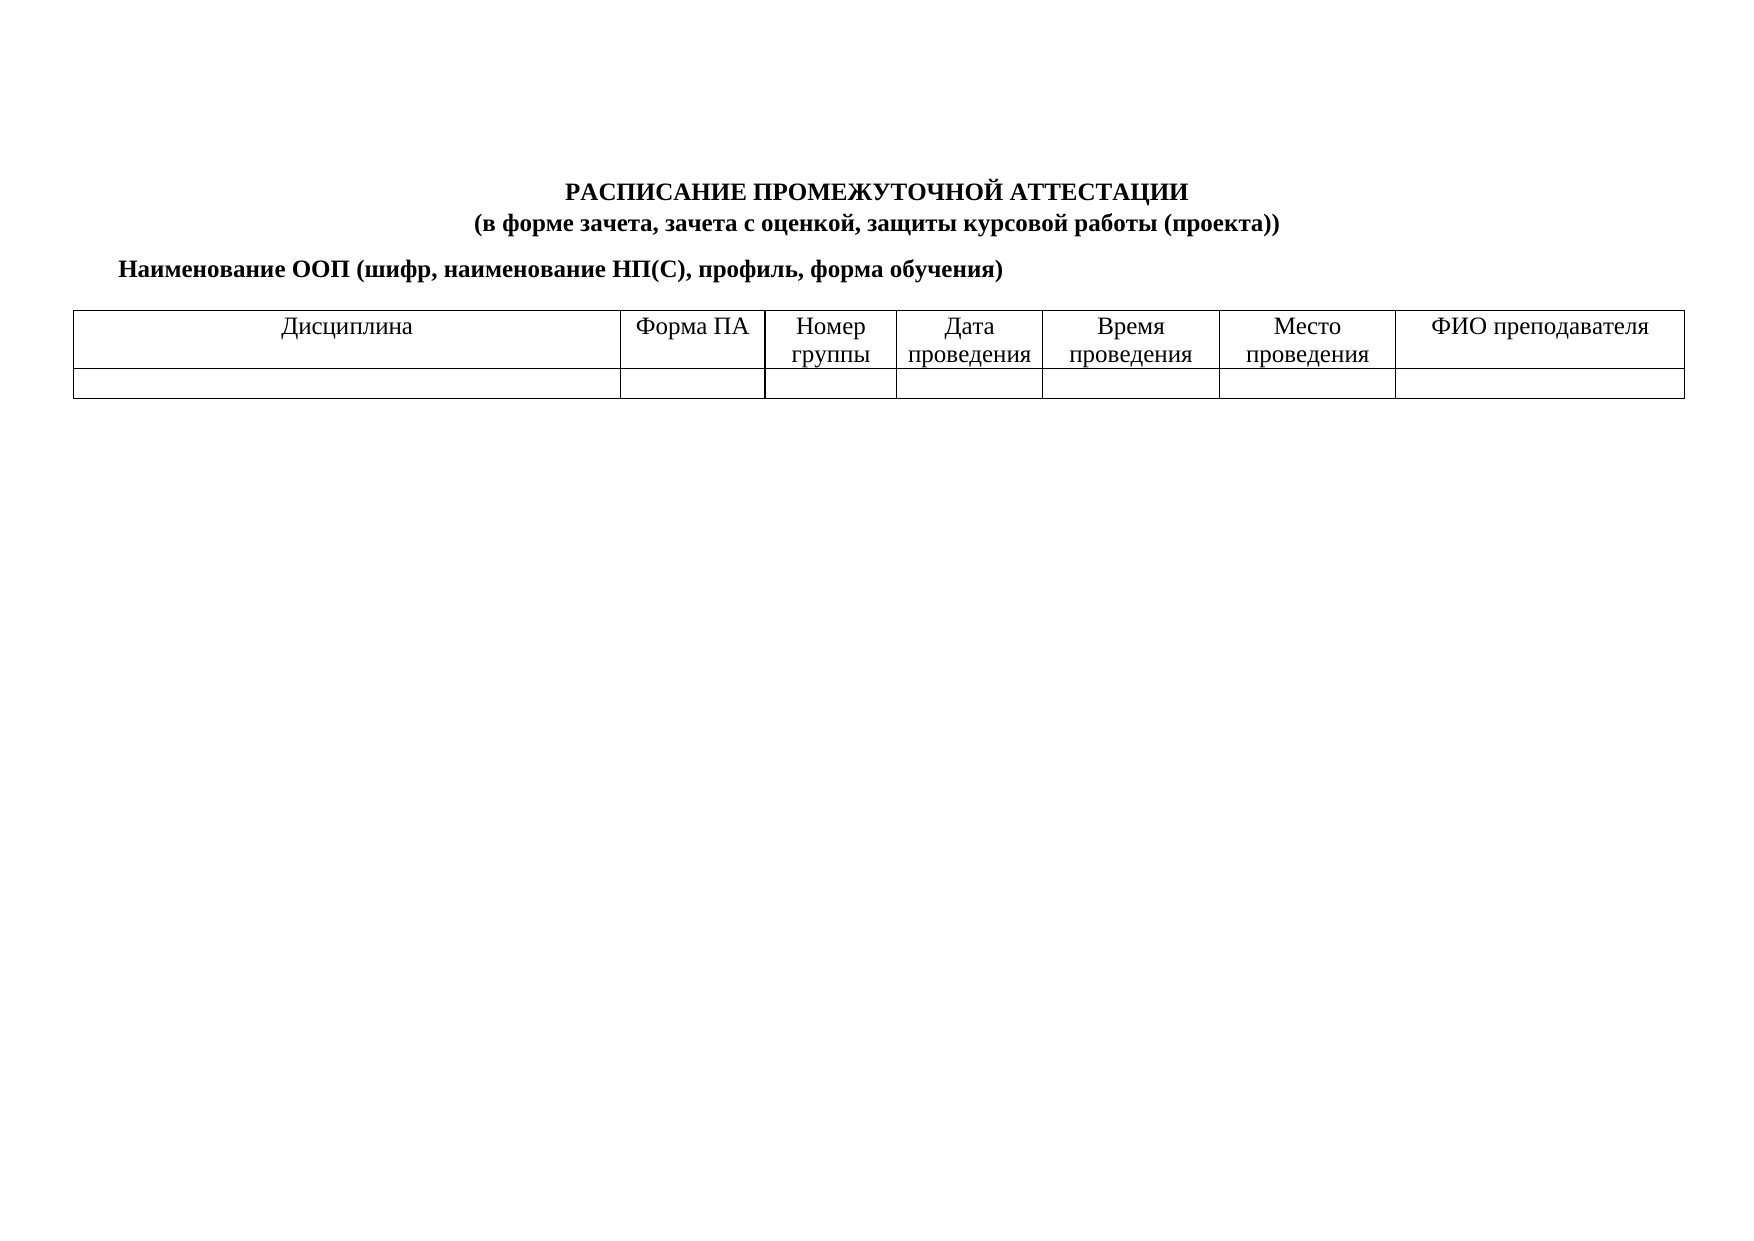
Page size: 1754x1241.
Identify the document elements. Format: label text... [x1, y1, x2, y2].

subtitle РАСПИСАНИЕ ПРОМЕЖУТОЧНОЙ АТТЕСТАЦИИ [118, 177, 1636, 206]
text (в форме зачета, зачета с оценкой, защиты курсовой работы (проекта)) [118, 208, 1636, 237]
table_header ФИО преподавателя [1396, 311, 1684, 368]
table_cell [1043, 369, 1219, 398]
table_cell [74, 369, 620, 398]
table_cell [897, 369, 1042, 398]
table_cell [621, 369, 764, 398]
table_cell [766, 369, 896, 398]
table_header Номер группы [766, 311, 896, 368]
table_header Время проведения [1043, 311, 1219, 368]
subtitle Наименование ООП (шифр, наименование НП(С), профиль, форма обучения) [118, 254, 1636, 282]
table_header Дисциплина [74, 311, 620, 368]
table_header Форма ПА [621, 311, 764, 368]
table_cell [1220, 369, 1395, 398]
table_header Место проведения [1220, 311, 1395, 368]
table_header Дата проведения [897, 311, 1042, 368]
table_cell [1396, 369, 1684, 398]
